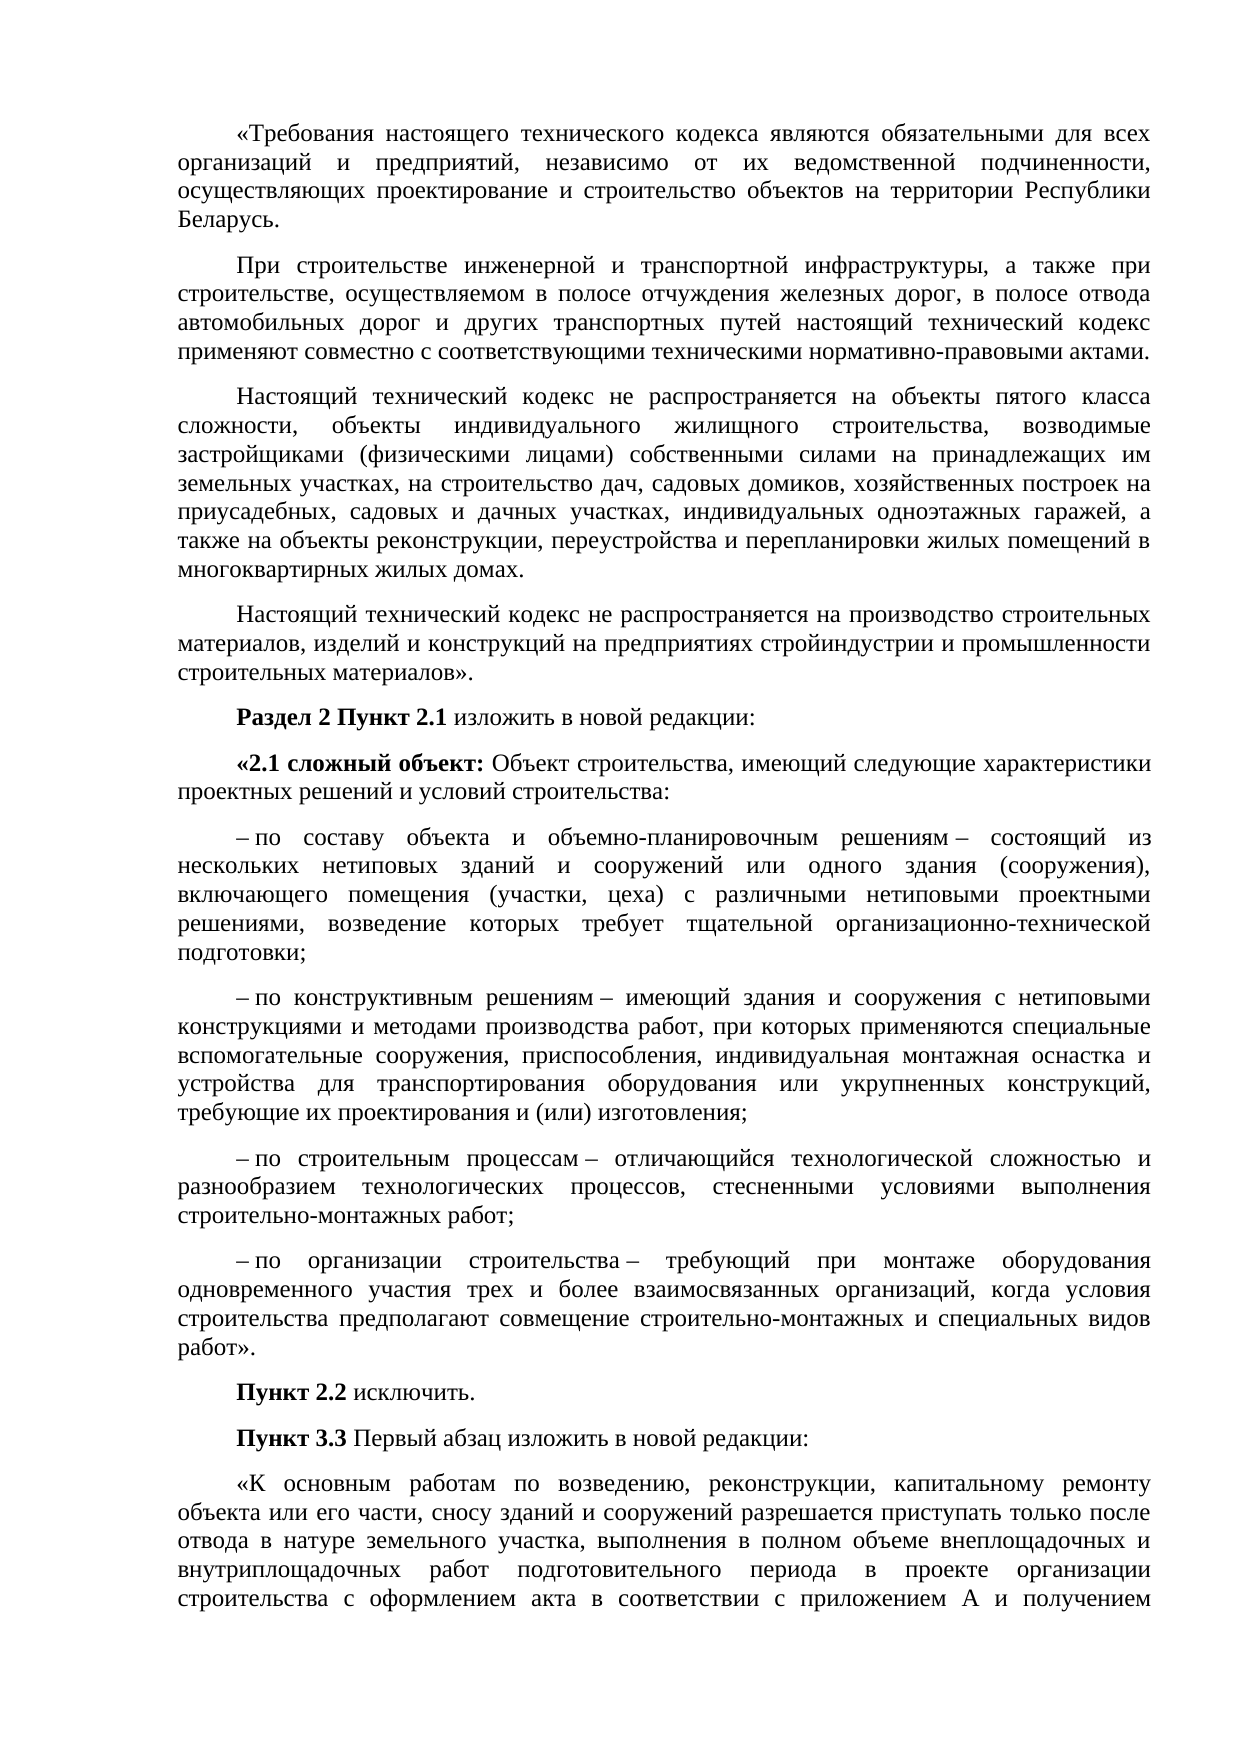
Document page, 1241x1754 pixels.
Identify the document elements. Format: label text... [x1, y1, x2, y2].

text Раздел 2 Пункт 2.1 изложить в новой редакции: [177, 702, 1152, 731]
text Пункт 3.3 Первый абзац изложить в новой редакции: [177, 1423, 1152, 1451]
text – по организации строительства – требующий при монтаже оборудования одновременного участия трех и более взаимосвязанных организаций, когда условия строительства предполагают совмещение строительно-монтажных и специальных видов работ». [177, 1246, 1152, 1361]
text «2.1 сложный объект: Объект строительства, имеющий следующие характеристики проектных решений и условий строительства: [177, 748, 1152, 805]
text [177, 1468, 1152, 1612]
text – по строительным процессам – отличающийся технологической сложностью и разнообразием технологических процессов, стесненными условиями выполнения строительно-монтажных работ; [177, 1143, 1152, 1229]
text Настоящий технический кодекс не распространяется на производство строительных материалов, изделий и конструкций на предприятиях стройиндустрии и промышленности строительных материалов». [177, 599, 1152, 686]
text При строительстве инженерной и транспортной инфраструктуры, а также при строительстве, осуществляемом в полосе отчуждения железных дорог, в полосе отвода автомобильных дорог и других транспортных путей настоящий технический кодекс применяют совместно с соответствующими техническими нормативно-правовыми актами. [177, 250, 1152, 365]
text – по конструктивным решениям – имеющий здания и сооружения с нетиповыми конструкциями и методами производства работ, при которых применяются специальные вспомогательные сооружения, приспособления, индивидуальная монтажная оснастка и устройства для транспортирования оборудования или укрупненных конструкций, требующие их проектирования и (или) изготовления; [177, 982, 1152, 1126]
text Настоящий технический кодекс не распространяется на объекты пятого класса сложности, объекты индивидуального жилищного строительства, возводимые застройщиками (физическими лицами) собственными силами на принадлежащих им земельных участках, на строительство дач, садовых домиков, хозяйственных построек на приусадебных, садовых и дачных участках, индивидуальных одноэтажных гаражей, а также на объекты реконструкции, переустройства и перепланировки жилых помещений в многоквартирных жилых домах. [177, 381, 1152, 583]
text Пункт 2.2 исключить. [177, 1377, 1152, 1406]
text «Требования настоящего технического кодекса являются обязательными для всех организаций и предприятий, независимо от их ведомственной подчиненности, осуществляющих проектирование и строительство объектов на территории Республики Беларусь. [177, 118, 1152, 233]
text – по составу объекта и объемно-планировочным решениям – состоящий из нескольких нетиповых зданий и сооружений или одного здания (сооружения), включающего помещения (участки, цеха) с различными нетиповыми проектными решениями, возведение которых требует тщательной организационно-технической подготовки; [177, 822, 1152, 966]
